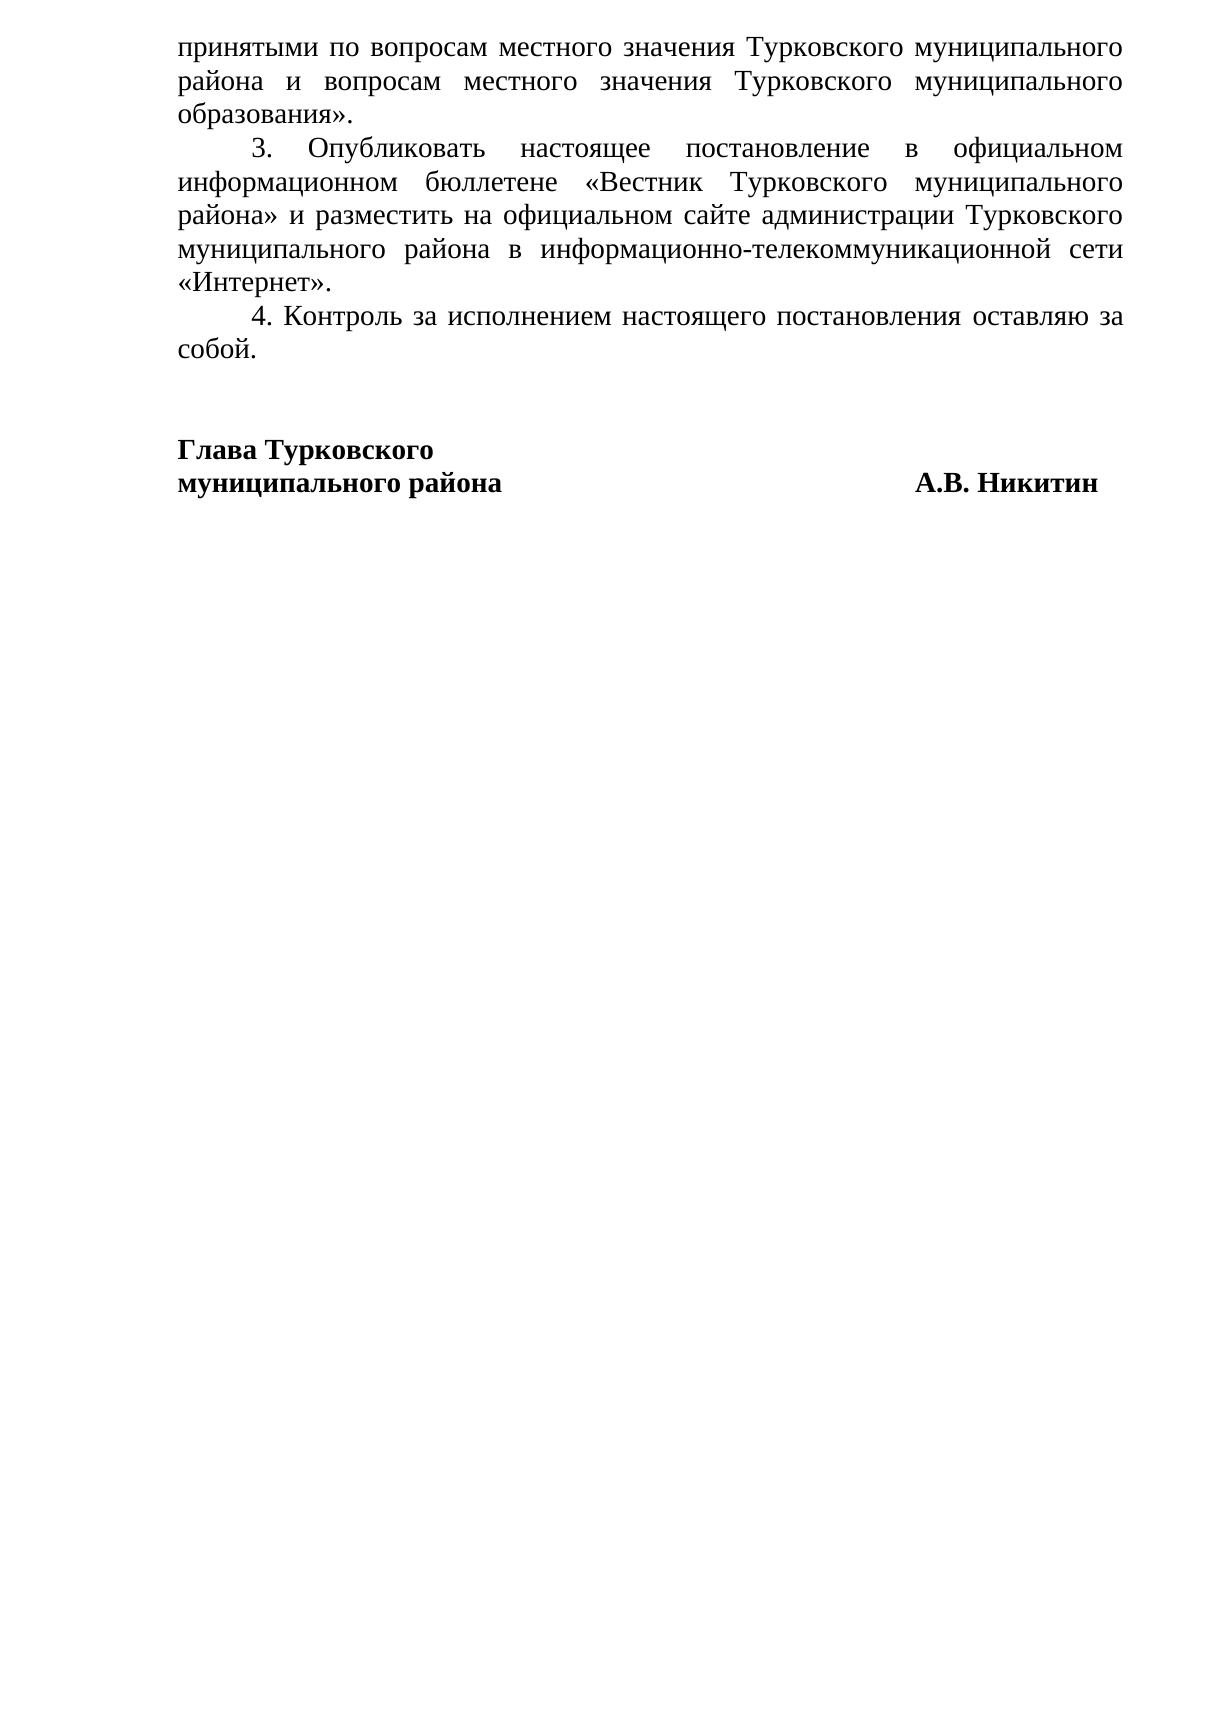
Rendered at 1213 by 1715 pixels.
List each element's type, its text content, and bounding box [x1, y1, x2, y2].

text 4. Контроль за исполнением настоящего постановления оставляю за собой. [177, 298, 1124, 365]
text 3. Опубликовать настоящее постановление в официальном информационном бюллетене «Вестник Турковского муниципального района» и разместить на официальном сайте администрации Турковского муниципального района в информационно-телекоммуникационной сети «Интернет». [177, 130, 1124, 298]
text Глава Турковского [177, 432, 1124, 466]
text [177, 29, 1124, 130]
text муниципального района А.В. Никитин [177, 466, 1124, 499]
